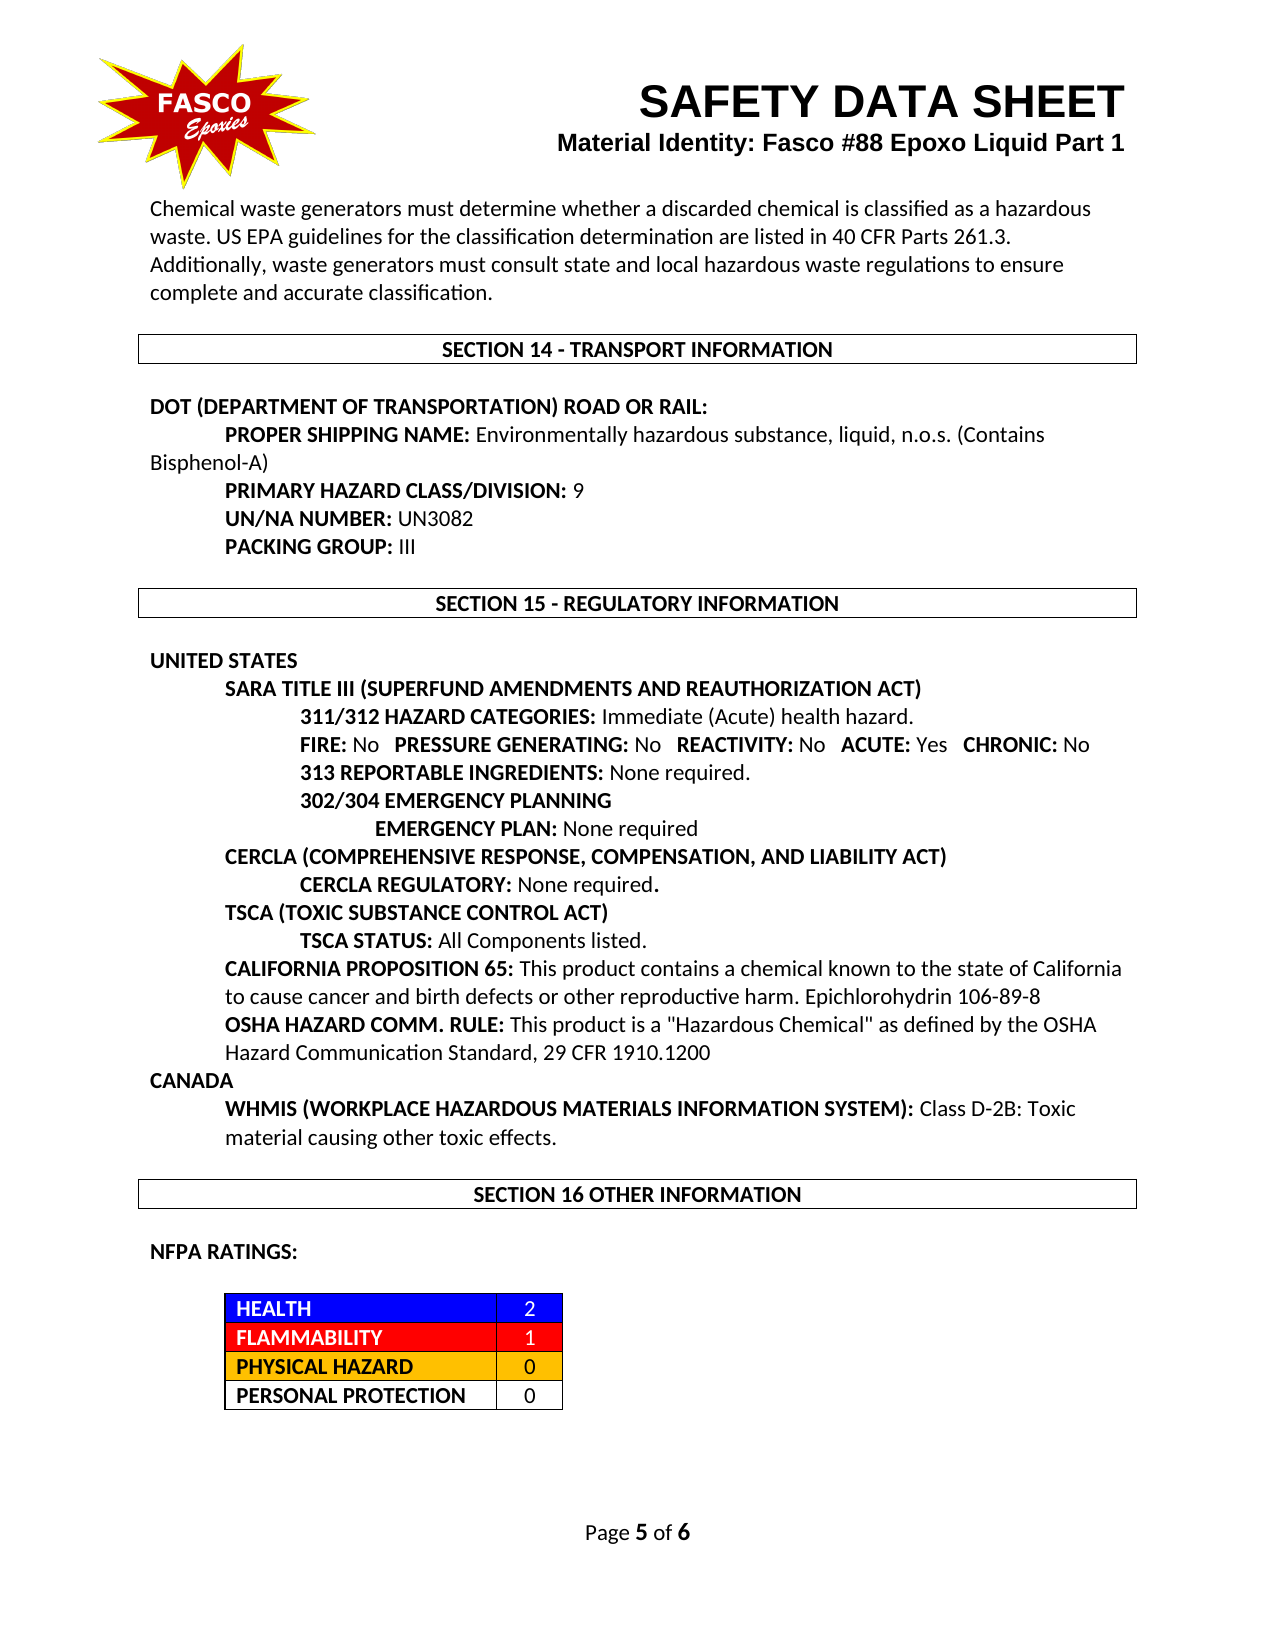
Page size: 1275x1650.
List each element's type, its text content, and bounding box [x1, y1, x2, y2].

table_header SECTION 14 - TRANSPORT INFORMATION [139, 335, 1136, 363]
text 313 REPORTABLE INGREDIENTS: None required. [150, 758, 1125, 786]
text 302/304 EMERGENCY PLANNING [150, 786, 1125, 814]
text FIRE: No PRESSURE GENERATING: No REACTIVITY: No ACUTE: Yes CHRONIC: No [150, 730, 1125, 758]
picture [83, 39, 330, 194]
text CANADA [150, 1067, 1125, 1094]
text SARA TITLE III (SUPERFUND AMENDMENTS AND REAUTHORIZATION ACT) [150, 674, 1125, 702]
table_cell PHYSICAL HAZARD [226, 1352, 496, 1380]
text NFPA RATINGS: [150, 1237, 1125, 1265]
text 311/312 HAZARD CATEGORIES: Immediate (Acute) health hazard. [150, 702, 1125, 730]
table_cell FLAMMABILITY [226, 1323, 496, 1351]
text TSCA STATUS: All Components listed. [150, 926, 1125, 954]
text CERCLA REGULATORY: None required. [150, 870, 1125, 898]
text CERCLA (COMPREHENSIVE RESPONSE, COMPENSATION, AND LIABILITY ACT) [150, 842, 1125, 870]
text UN/NA NUMBER: UN3082 [150, 504, 1125, 532]
table_header HEALTH [226, 1294, 496, 1322]
text CALIFORNIA PROPOSITION 65: This product contains a chemical known to the state of California to cause cancer and birth defects or other reproductive harm. Epichlorohydrin 106-89-8 [150, 954, 1125, 1011]
text OSHA HAZARD COMM. RULE: This product is a "Hazardous Chemical" as defined by the OSHA Hazard Communication Standard, 29 CFR 1910.1200 [150, 1011, 1125, 1067]
text DOT (DEPARTMENT OF TRANSPORTATION) ROAD OR RAIL: [150, 392, 1125, 420]
text Chemical waste generators must determine whether a discarded chemical is classified as a hazardous waste. US EPA guidelines for the classification determination are listed in 40 CFR Parts 261.3. Additionally, waste generators must consult state and local hazardous waste regulations to ensure complete and accurate classification. [150, 156, 1125, 306]
table_header SECTION 15 - REGULATORY INFORMATION [139, 589, 1136, 617]
text WHMIS (WORKPLACE HAZARDOUS MATERIALS INFORMATION SYSTEM): Class D-2B: Toxic material causing other toxic effects. [150, 1094, 1125, 1151]
table_cell 0 [497, 1352, 562, 1380]
text TSCA (TOXIC SUBSTANCE CONTROL ACT) [150, 898, 1125, 926]
text UNITED STATES [150, 646, 1125, 674]
table_cell 1 [497, 1323, 562, 1351]
text PACKING GROUP: III [150, 532, 1125, 560]
table_header 2 [497, 1294, 562, 1322]
text EMERGENCY PLAN: None required [150, 814, 1125, 842]
table_header SECTION 16 OTHER INFORMATION [139, 1180, 1136, 1208]
table_cell PERSONAL PROTECTION [226, 1381, 496, 1409]
text PRIMARY HAZARD CLASS/DIVISION: 9 [150, 476, 1125, 504]
table_cell 0 [497, 1381, 562, 1409]
text PROPER SHIPPING NAME: Environmentally hazardous substance, liquid, n.o.s. (Contains Bisphenol-A) [150, 420, 1125, 476]
